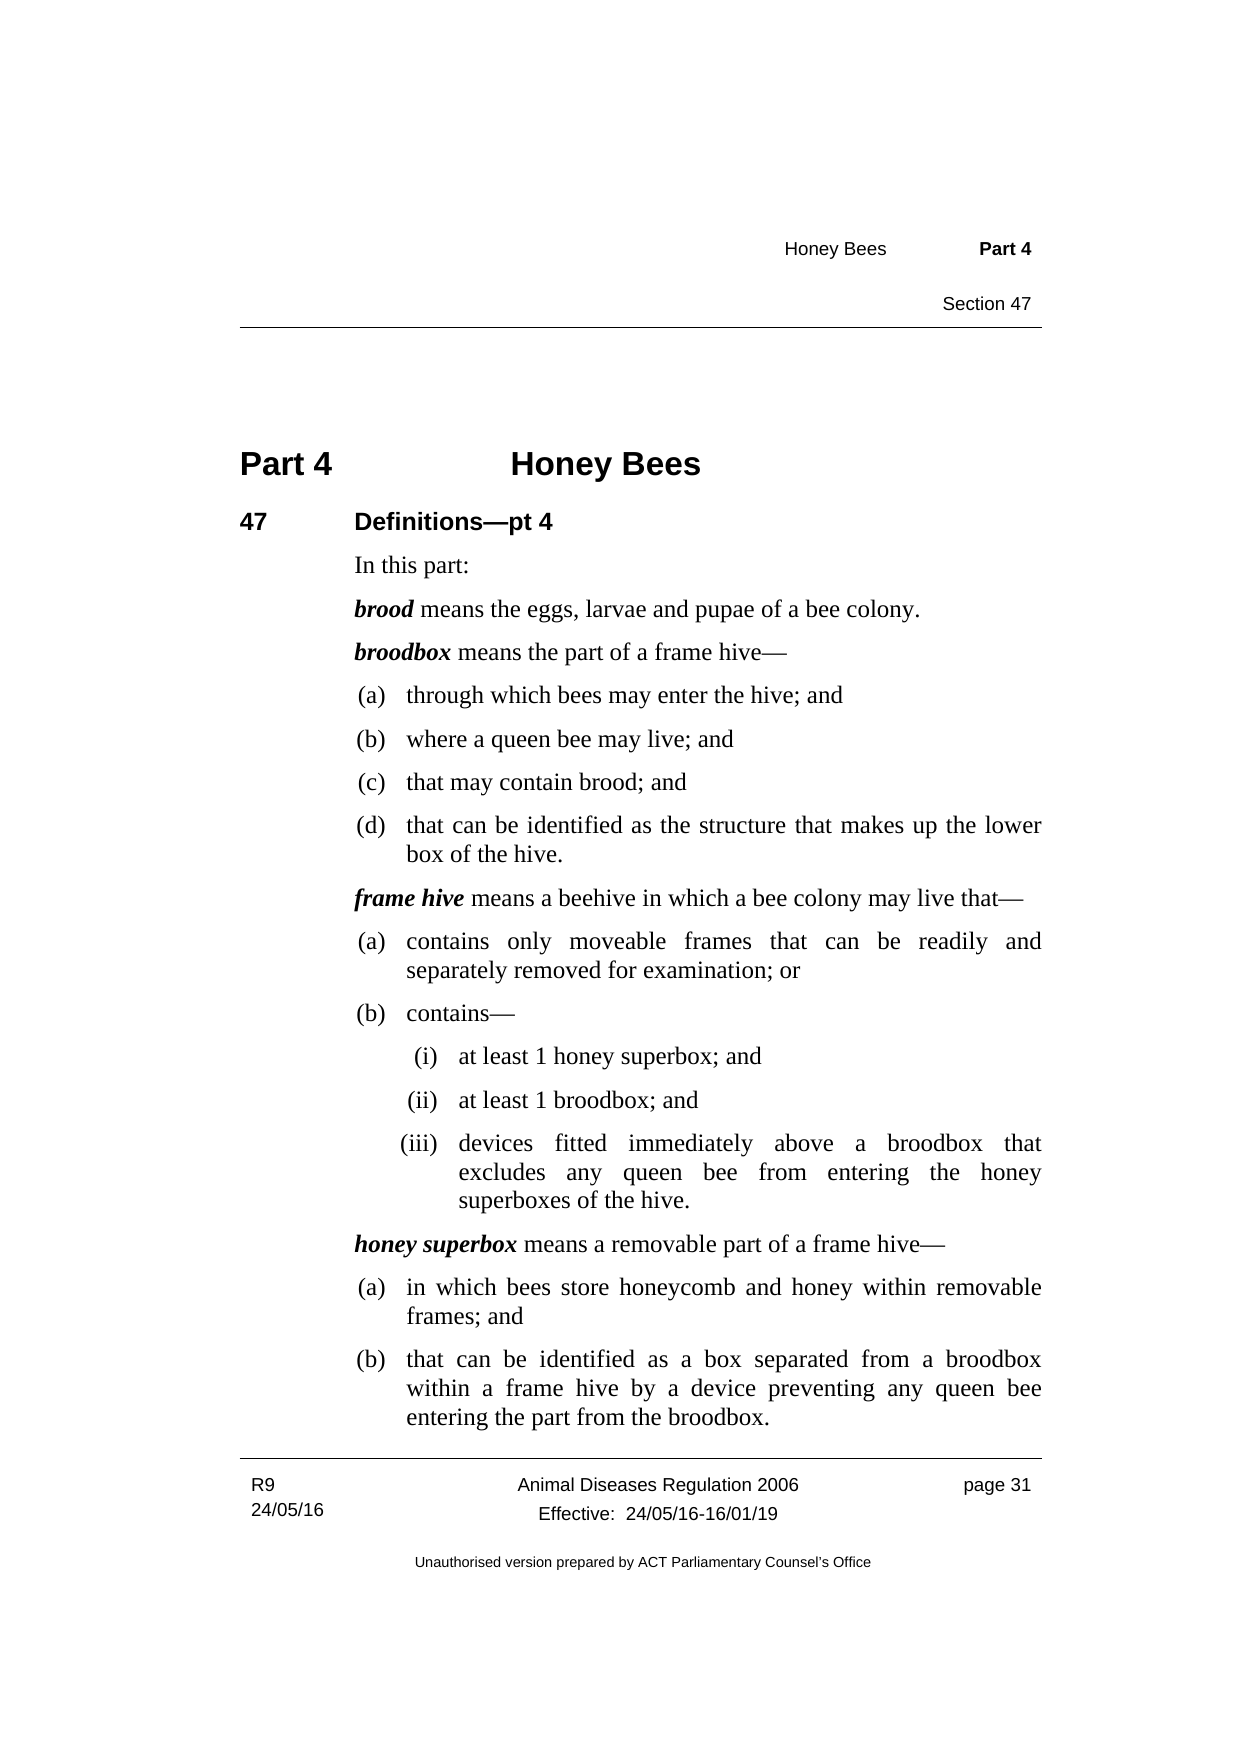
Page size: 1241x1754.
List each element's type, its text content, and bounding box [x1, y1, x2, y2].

text (b) contains— [239, 998, 1042, 1027]
text (d) that can be identified as the structure that makes up the lower box of the hive. [239, 811, 1042, 868]
text (a) in which bees store honeycomb and honey within removable frames; and [239, 1272, 1042, 1330]
text (iii) devices fitted immediately above a broodbox that excludes any queen bee from entering the honey superboxes of the hive. [239, 1128, 1042, 1214]
text broodbox means the part of a frame hive— [354, 637, 1042, 666]
text honey superbox means a removable part of a frame hive— [354, 1229, 1042, 1258]
text In this part: [354, 551, 1042, 579]
text (i) at least 1 honey superbox; and [239, 1041, 1042, 1070]
text (b) that can be identified as a box separated from a broodbox within a frame hive by a device preventing any queen bee entering the part from the broodbox. [239, 1344, 1042, 1431]
text frame hive means a beehive in which a bee colony may live that— [354, 883, 1042, 911]
text (c) that may contain brood; and [239, 767, 1042, 796]
text (b) where a queen bee may live; and [239, 724, 1042, 753]
text (a) through which bees may enter the hive; and [239, 681, 1042, 709]
text (ii) at least 1 broodbox; and [239, 1085, 1042, 1113]
text Part 4 Honey Bees [239, 444, 1042, 482]
text brood means the eggs, larvae and pupae of a bee colony. [354, 594, 1042, 623]
text (a) contains only moveable frames that can be readily and separately removed for examination; or [239, 926, 1042, 983]
text 47 Definitions—pt 4 [239, 507, 1042, 536]
